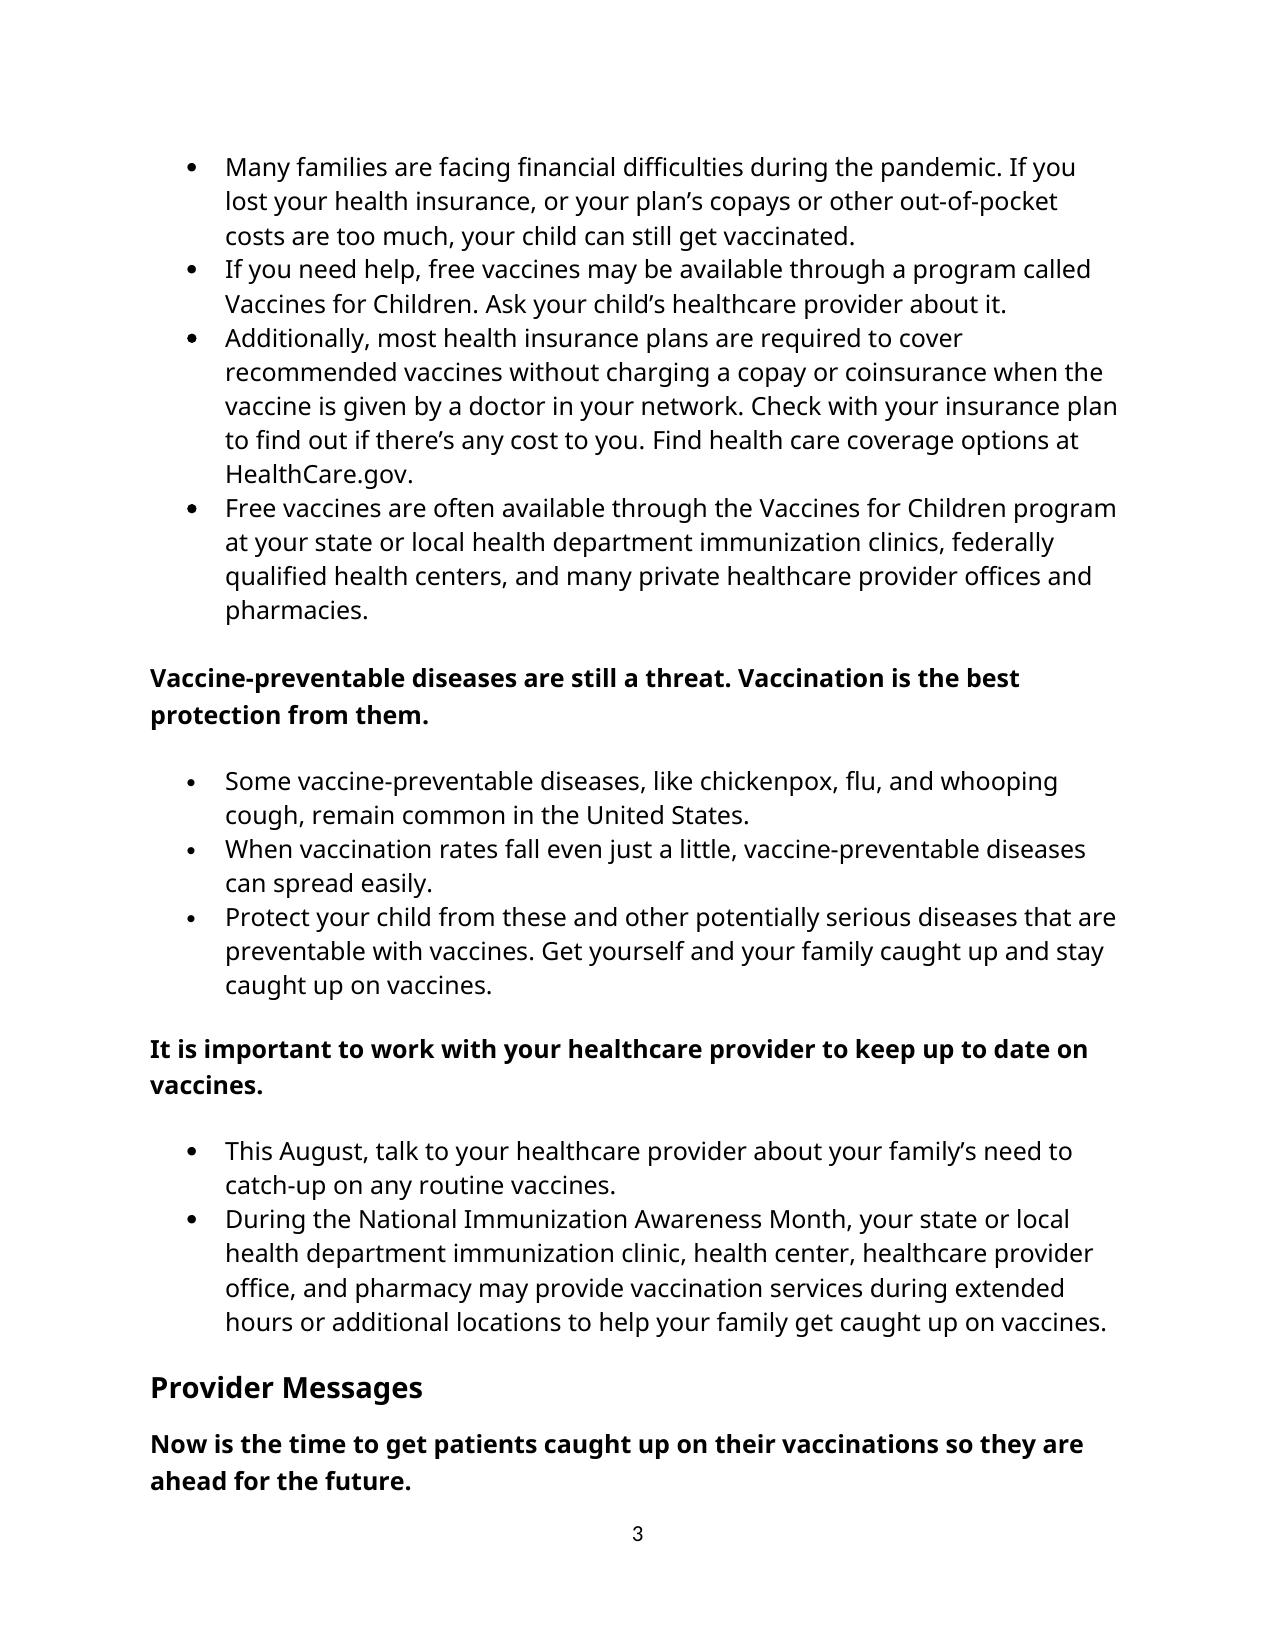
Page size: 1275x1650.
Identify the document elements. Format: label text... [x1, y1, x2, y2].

list When vaccination rates fall even just a little, vaccine-preventable diseases can spread easily. [187, 832, 1125, 900]
list If you need help, free vaccines may be available through a program called Vaccines for Children. Ask your child’s healthcare provider about it. [187, 252, 1125, 320]
text It is important to work with your healthcare provider to keep up to date on vaccines. [150, 1031, 1125, 1102]
list Protect your child from these and other potentially serious diseases that are preventable with vaccines. Get yourself and your family caught up and stay caught up on vaccines. [187, 900, 1125, 1002]
text Now is the time to get patients caught up on their vaccinations so they are ahead for the future. [150, 1427, 1125, 1498]
list Many families are facing financial difficulties during the pandemic. If you lost your health insurance, or your plan’s copays or other out-of-pocket costs are too much, your child can still get vaccinated. [187, 150, 1125, 252]
text Vaccine-preventable diseases are still a threat. Vaccination is the best protection from them. [150, 661, 1125, 732]
text Provider Messages [150, 1367, 1125, 1407]
list Some vaccine-preventable diseases, like chickenpox, flu, and whooping cough, remain common in the United States. [187, 764, 1125, 832]
list This August, talk to your healthcare provider about your family’s need to catch-up on any routine vaccines. [187, 1134, 1125, 1202]
list Free vaccines are often available through the Vaccines for Children program at your state or local health department immunization clinics, federally qualified health centers, and many private healthcare provider offices and pharmacies. [187, 491, 1125, 627]
list During the National Immunization Awareness Month, your state or local health department immunization clinic, health center, healthcare provider office, and pharmacy may provide vaccination services during extended hours or additional locations to help your family get caught up on vaccines. [187, 1202, 1125, 1338]
list Additionally, most health insurance plans are required to cover recommended vaccines without charging a copay or coinsurance when the vaccine is given by a doctor in your network. Check with your insurance plan to find out if there’s any cost to you. Find health care coverage options at HealthCare.gov. [187, 320, 1125, 491]
